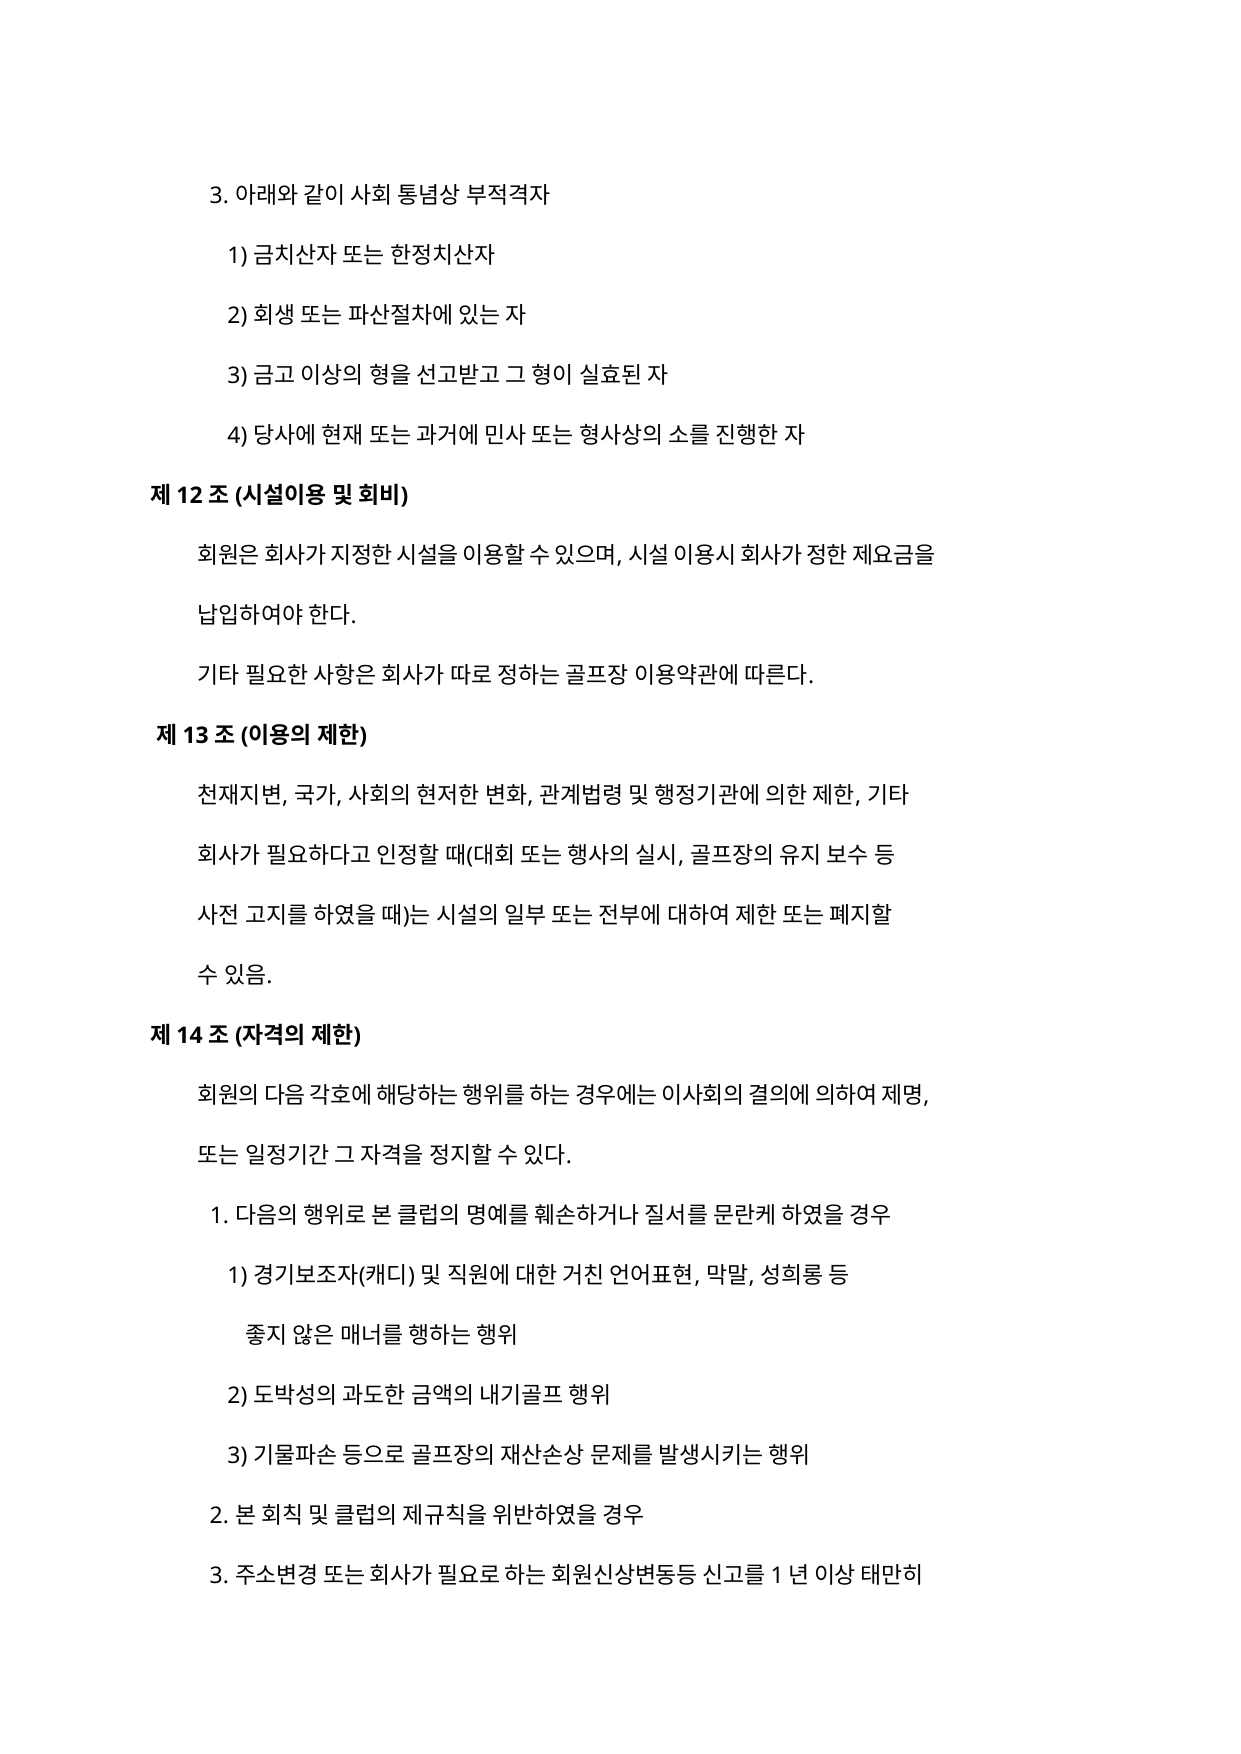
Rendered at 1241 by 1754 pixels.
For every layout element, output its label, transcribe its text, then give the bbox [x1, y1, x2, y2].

text 수 있음. [150, 957, 1090, 991]
text 1. 다음의 행위로 본 클럽의 명예를 훼손하거나 질서를 문란케 하였을 경우 [150, 1197, 1090, 1231]
text 사전 고지를 하였을 때)는 시설의 일부 또는 전부에 대하여 제한 또는 폐지할 [150, 897, 1090, 931]
text 1) 금치산자 또는 한정치산자 [150, 237, 1090, 271]
text 4) 당사에 현재 또는 과거에 민사 또는 형사상의 소를 진행한 자 [150, 417, 1090, 451]
text 제 13 조 (이용의 제한) [150, 717, 1090, 751]
text 2) 회생 또는 파산절차에 있는 자 [150, 297, 1090, 331]
text 2. 본 회칙 및 클럽의 제규칙을 위반하였을 경우 [150, 1497, 1090, 1530]
text 좋지 않은 매너를 행하는 행위 [150, 1317, 1090, 1350]
text 2) 도박성의 과도한 금액의 내기골프 행위 [150, 1377, 1090, 1410]
text 제 14 조 (자격의 제한) [150, 1017, 1090, 1051]
text 회사가 필요하다고 인정할 때(대회 또는 행사의 실시, 골프장의 유지 보수 등 [150, 837, 1090, 871]
text 천재지변, 국가, 사회의 현저한 변화, 관계법령 및 행정기관에 의한 제한, 기타 [150, 777, 1090, 811]
text 또는 일정기간 그 자격을 정지할 수 있다. [150, 1137, 1090, 1171]
text 3) 금고 이상의 형을 선고받고 그 형이 실효된 자 [150, 357, 1090, 391]
text 1) 경기보조자(캐디) 및 직원에 대한 거친 언어표현, 막말, 성희롱 등 [150, 1257, 1090, 1291]
text 기타 필요한 사항은 회사가 따로 정하는 골프장 이용약관에 따른다. [150, 657, 1090, 691]
text 3. 아래와 같이 사회 통념상 부적격자 [150, 177, 1090, 211]
text 회원의 다음 각호에 해당하는 행위를 하는 경우에는 이사회의 결의에 의하여 제명, [150, 1077, 1090, 1111]
text 3) 기물파손 등으로 골프장의 재산손상 문제를 발생시키는 행위 [150, 1437, 1090, 1470]
text 납입하여야 한다. [150, 597, 1090, 631]
text 3. 주소변경 또는 회사가 필요로 하는 회원신상변동등 신고를 1년 이상 태만히 [150, 1557, 1090, 1590]
text 회원은 회사가 지정한 시설을 이용할 수 있으며, 시설 이용시 회사가 정한 제요금을 [150, 537, 1090, 571]
text 제 12 조 (시설이용 및 회비) [150, 477, 1090, 511]
